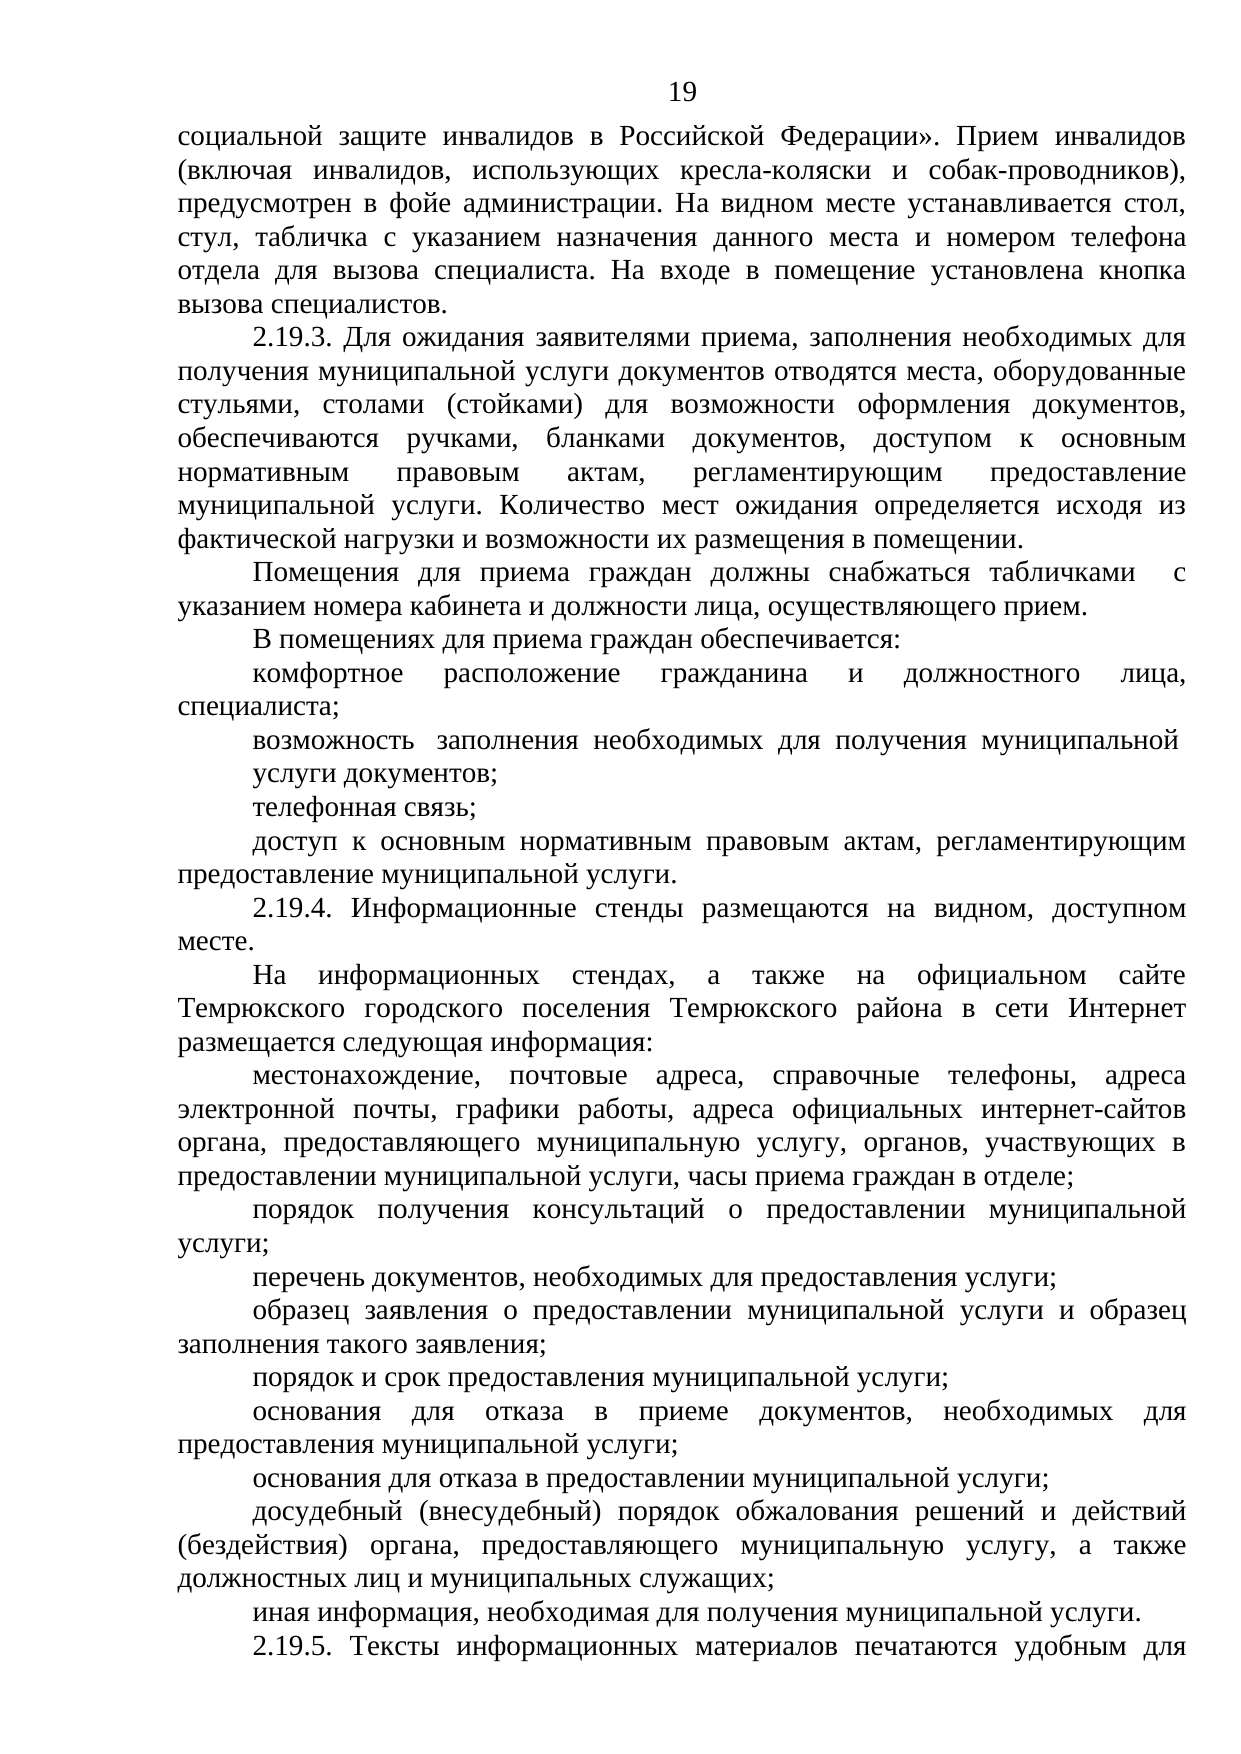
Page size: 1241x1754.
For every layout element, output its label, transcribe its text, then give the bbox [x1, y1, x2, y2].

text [177, 1628, 1187, 1661]
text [177, 118, 1187, 319]
text основания для отказа в приеме документов, необходимых для предоставления муниципальной услуги; [177, 1393, 1187, 1460]
text телефонная связь; [177, 789, 1187, 823]
text перечень документов, необходимых для предоставления услуги; [177, 1259, 1187, 1292]
text порядок получения консультаций о предоставлении муниципальной услуги; [177, 1192, 1187, 1259]
text Помещения для приема граждан должны снабжаться табличками с указанием номера кабинета и должности лица, осуществляющего прием. [177, 554, 1187, 621]
text комфортное расположение гражданина и должностного лица, специалиста; [177, 655, 1187, 722]
text В помещениях для приема граждан обеспечивается: [177, 621, 1187, 655]
text доступ к основным нормативным правовым актам, регламентирующим предоставление муниципальной услуги. [177, 823, 1187, 890]
text услуги документов; [177, 756, 1187, 789]
text образец заявления о предоставлении муниципальной услуги и образец заполнения такого заявления; [177, 1292, 1187, 1359]
text На информационных стендах, а также на официальном сайте Темрюкского городского поселения Темрюкского района в сети Интернет размещается следующая информация: [177, 957, 1187, 1057]
text возможность заполнения необходимых для получения муниципальной [177, 722, 1187, 756]
text порядок и срок предоставления муниципальной услуги; [177, 1359, 1187, 1393]
text 2.19.4. Информационные стенды размещаются на видном, доступном месте. [177, 890, 1187, 957]
text основания для отказа в предоставлении муниципальной услуги; [177, 1460, 1187, 1493]
text досудебный (внесудебный) порядок обжалования решений и действий (бездействия) органа, предоставляющего муниципальную услугу, а также должностных лиц и муниципальных служащих; [177, 1493, 1187, 1594]
text местонахождение, почтовые адреса, справочные телефоны, адреса электронной почты, графики работы, адреса официальных интернет-сайтов органа, предоставляющего муниципальную услугу, органов, участвующих в предоставлении муниципальной услуги, часы приема граждан в отделе; [177, 1057, 1187, 1192]
text 2.19.3. Для ожидания заявителями приема, заполнения необходимых для получения муниципальной услуги документов отводятся места, оборудованные стульями, столами (стойками) для возможности оформления документов, обеспечиваются ручками, бланками документов, доступом к основным нормативным правовым актам, регламентирующим предоставление муниципальной услуги. Количество мест ожидания определяется исходя из фактической нагрузки и возможности их размещения в помещении. [177, 319, 1187, 554]
text иная информация, необходимая для получения муниципальной услуги. [177, 1594, 1187, 1628]
